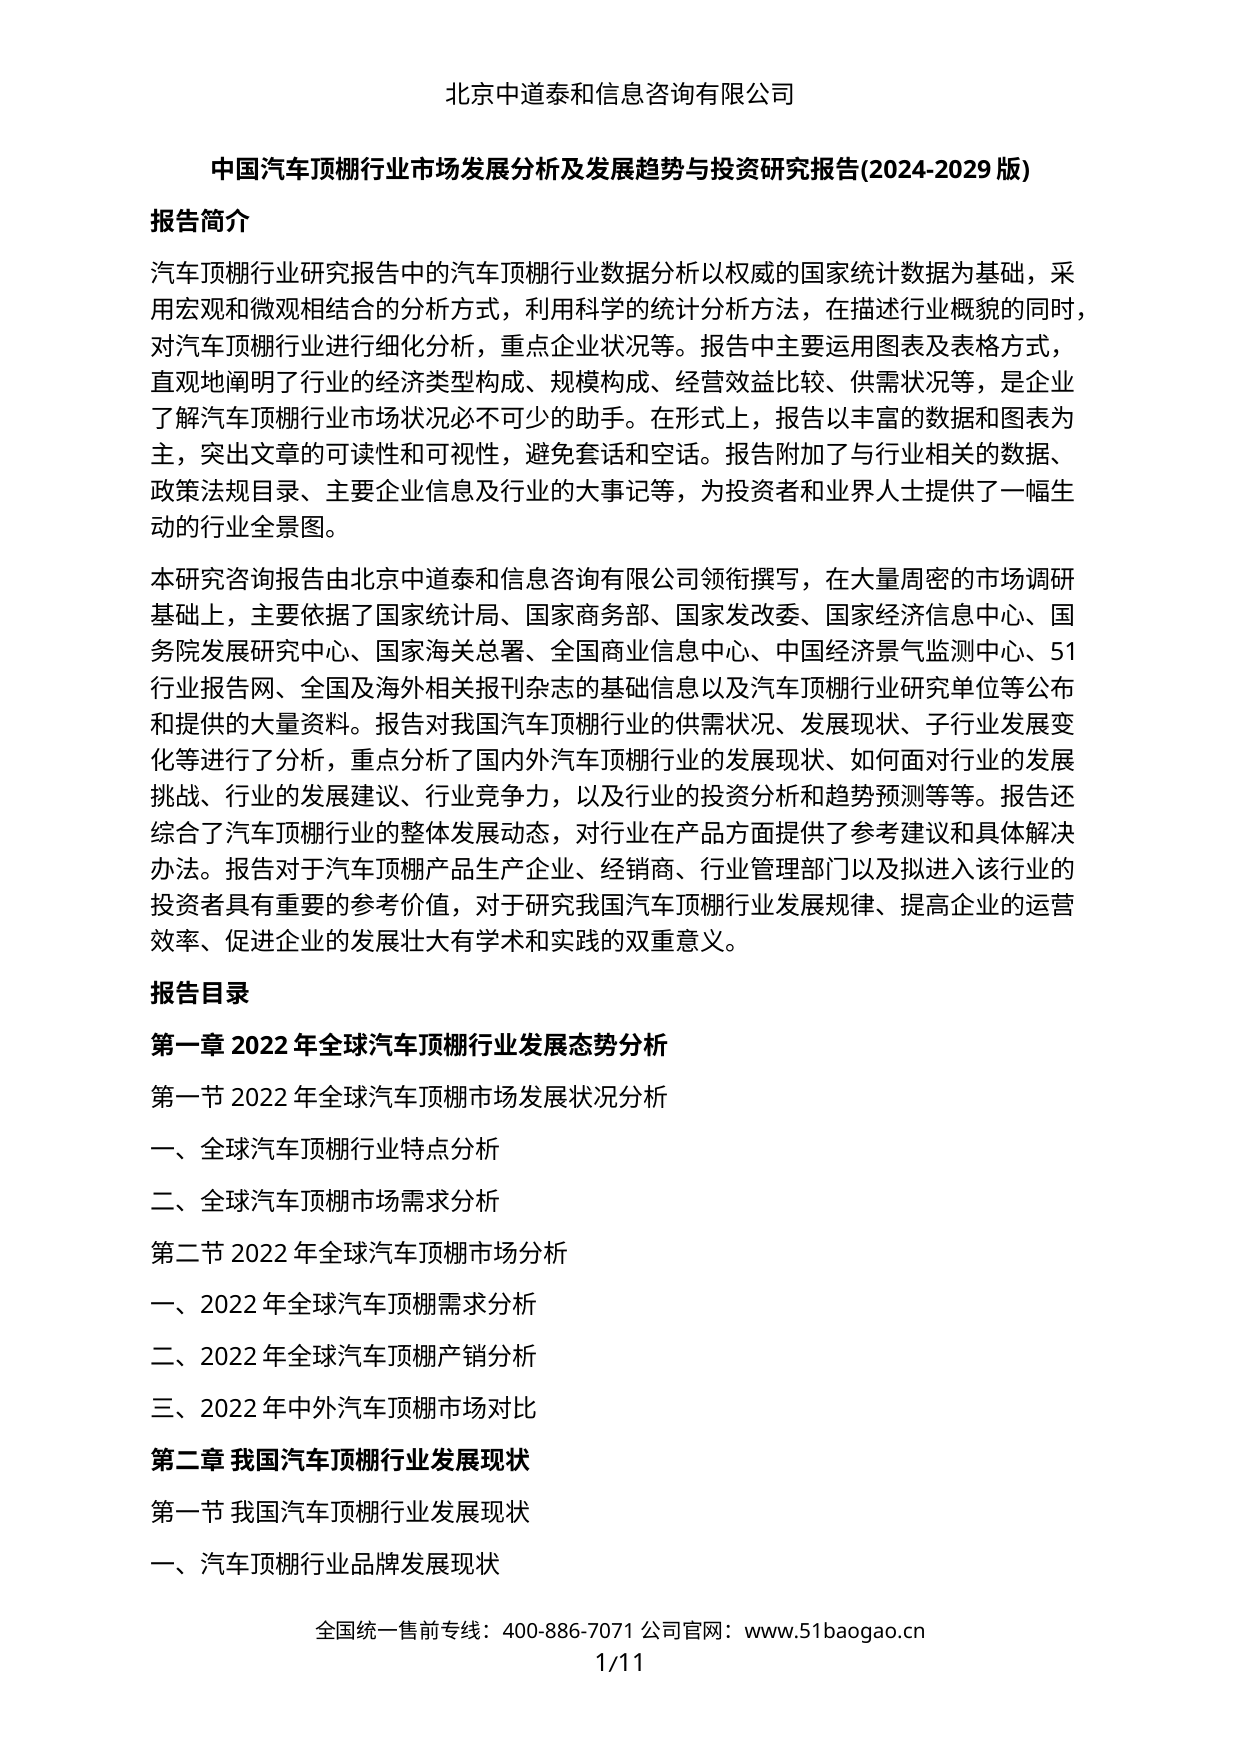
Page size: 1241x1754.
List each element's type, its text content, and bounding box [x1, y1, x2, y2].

text 汽车顶棚行业研究报告中的汽车顶棚行业数据分析以权威的国家统计数据为基础，采用宏观和微观相结合的分析方式，利用科学的统计分析方法，在描述行业概貌的同时，对汽车顶棚行业进行细化分析，重点企业状况等。报告中主要运用图表及表格方式，直观地阐明了行业的经济类型构成、规模构成、经营效益比较、供需状况等，是企业了解汽车顶棚行业市场状况必不可少的助手。在形式上，报告以丰富的数据和图表为主，突出文章的可读性和可视性，避免套话和空话。报告附加了与行业相关的数据、政策法规目录、主要企业信息及行业的大事记等，为投资者和业界人士提供了一幅生动的行业全景图。 [150, 254, 1090, 544]
text 第二节 2022年全球汽车顶棚市场分析 [150, 1233, 1090, 1269]
text 报告目录 [150, 974, 1090, 1010]
text 三、2022年中外汽车顶棚市场对比 [150, 1389, 1090, 1425]
text 第一节 我国汽车顶棚行业发展现状 [150, 1492, 1090, 1529]
text 报告简介 [150, 202, 1090, 238]
text 第一章 2022年全球汽车顶棚行业发展态势分析 [150, 1026, 1090, 1062]
text 第二章 我国汽车顶棚行业发展现状 [150, 1441, 1090, 1477]
text 本研究咨询报告由北京中道泰和信息咨询有限公司领衔撰写，在大量周密的市场调研基础上，主要依据了国家统计局、国家商务部、国家发改委、国家经济信息中心、国务院发展研究中心、国家海关总署、全国商业信息中心、中国经济景气监测中心、51行业报告网、全国及海外相关报刊杂志的基础信息以及汽车顶棚行业研究单位等公布和提供的大量资料。报告对我国汽车顶棚行业的供需状况、发展现状、子行业发展变化等进行了分析，重点分析了国内外汽车顶棚行业的发展现状、如何面对行业的发展挑战、行业的发展建议、行业竞争力，以及行业的投资分析和趋势预测等等。报告还综合了汽车顶棚行业的整体发展动态，对行业在产品方面提供了参考建议和具体解决办法。报告对于汽车顶棚产品生产企业、经销商、行业管理部门以及拟进入该行业的投资者具有重要的参考价值，对于研究我国汽车顶棚行业发展规律、提高企业的运营效率、促进企业的发展壮大有学术和实践的双重意义。 [150, 559, 1090, 958]
text 一、全球汽车顶棚行业特点分析 [150, 1129, 1090, 1166]
text 中国汽车顶棚行业市场发展分析及发展趋势与投资研究报告(2024-2029版) [150, 150, 1090, 186]
text 二、全球汽车顶棚市场需求分析 [150, 1181, 1090, 1217]
text 第一节 2022年全球汽车顶棚市场发展状况分析 [150, 1077, 1090, 1114]
text 二、2022年全球汽车顶棚产销分析 [150, 1337, 1090, 1373]
text 一、2022年全球汽车顶棚需求分析 [150, 1285, 1090, 1321]
text 一、汽车顶棚行业品牌发展现状 [150, 1544, 1090, 1581]
